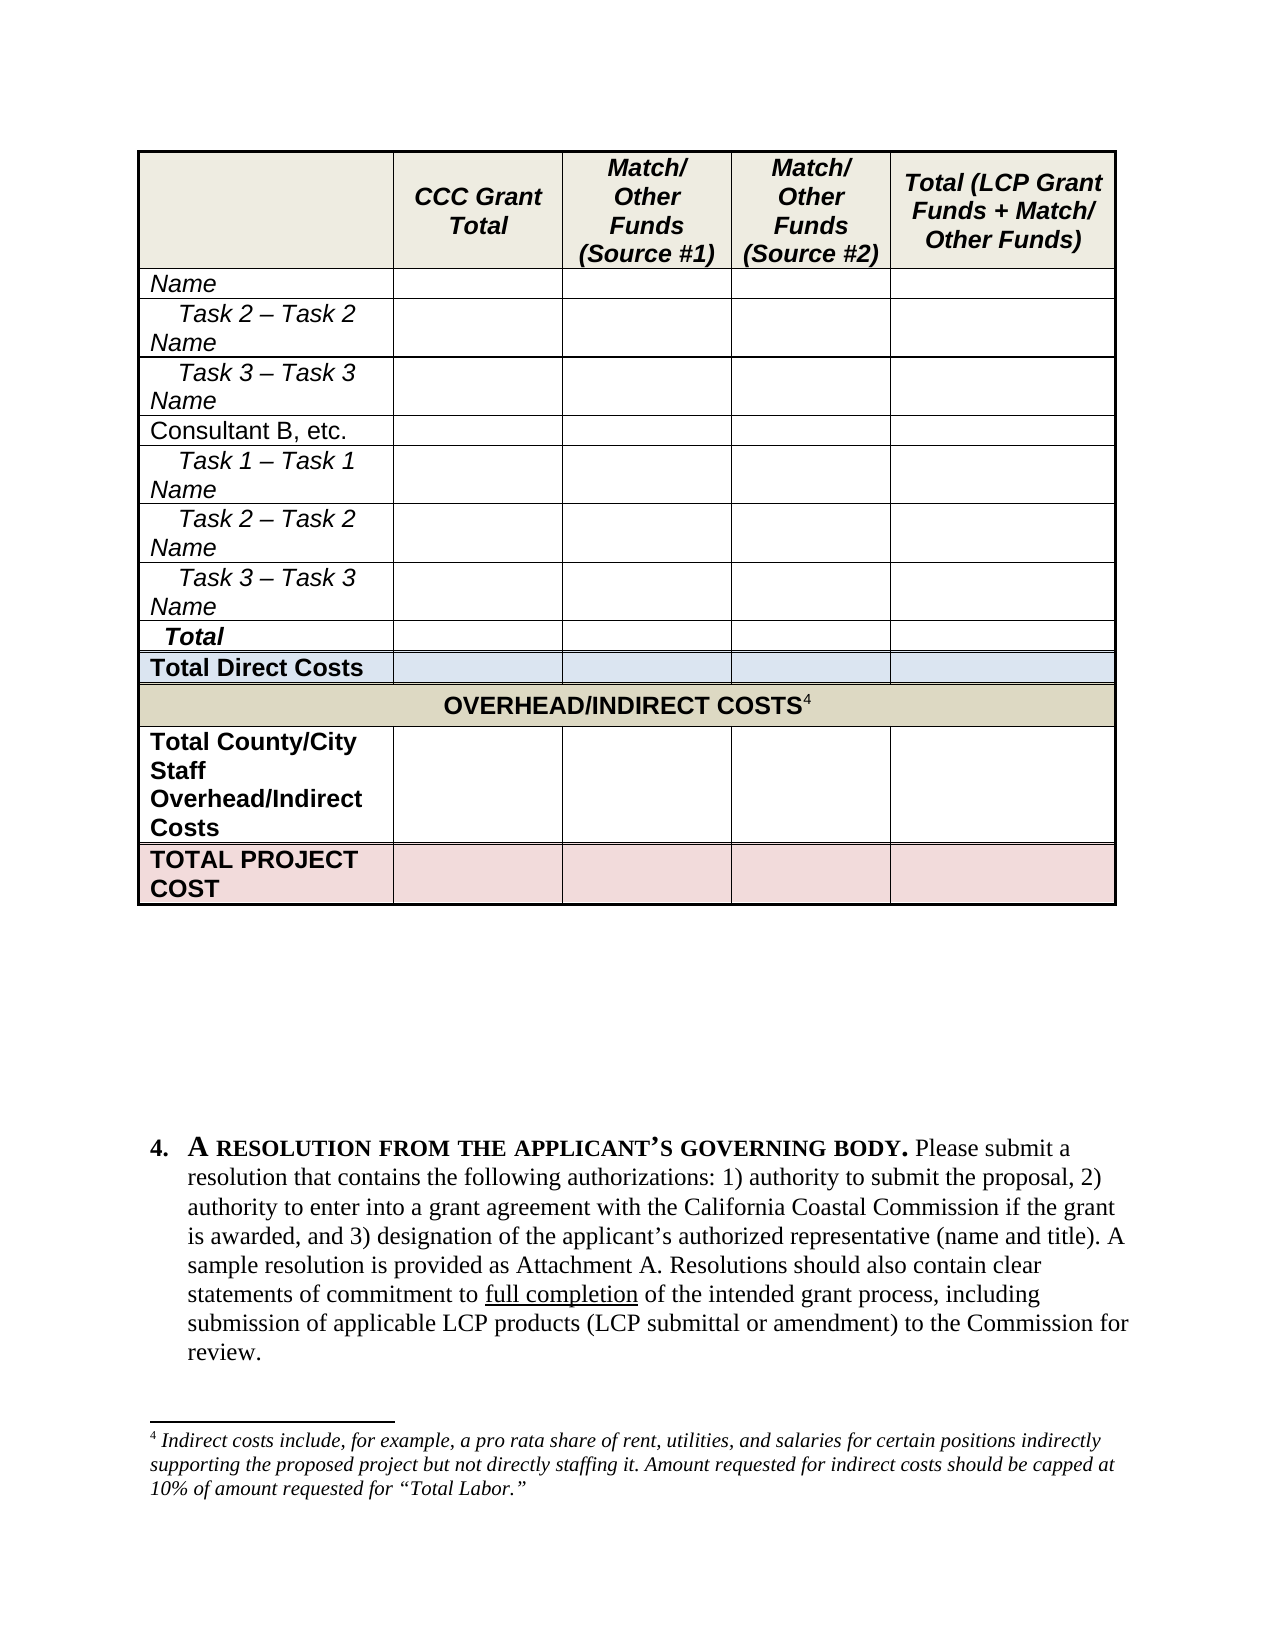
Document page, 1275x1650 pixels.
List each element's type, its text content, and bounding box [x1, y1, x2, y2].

table_cell [891, 269, 1114, 298]
table_header Match/ Other Funds (Source #2) [732, 153, 890, 268]
table_cell [394, 653, 562, 682]
table_cell [732, 358, 890, 415]
table_cell [563, 621, 731, 650]
table_cell [732, 504, 890, 562]
table_cell Total [140, 621, 393, 650]
table_cell [563, 269, 731, 298]
table_cell [891, 446, 1114, 503]
table_cell [891, 358, 1114, 415]
table_cell [563, 446, 731, 503]
table_cell Task 1 – Task 1 Name [140, 446, 393, 503]
table_cell [732, 269, 890, 298]
table_cell [891, 621, 1114, 650]
table_cell Total Direct Costs [140, 653, 393, 682]
table_cell [394, 845, 562, 902]
table_cell [891, 653, 1114, 682]
table_header Total (LCP Grant Funds + Match/ Other Funds) [891, 153, 1114, 268]
table_header CCC Grant Total [394, 153, 562, 268]
table_cell [891, 299, 1114, 356]
table_cell Task 2 – Task 2 Name [140, 504, 393, 562]
table_cell [891, 416, 1114, 445]
table_cell [891, 727, 1114, 842]
table_cell [732, 621, 890, 650]
table_cell [732, 416, 890, 445]
table_header Match/ Other Funds (Source #1) [563, 153, 731, 268]
table_cell [563, 504, 731, 562]
table_cell [563, 727, 731, 842]
table_cell Task 3 – Task 3 Name [140, 563, 393, 620]
table_cell [394, 446, 562, 503]
table_cell Consultant B, etc. [140, 416, 393, 445]
table_cell [563, 563, 731, 620]
table_cell [732, 563, 890, 620]
table_cell [394, 269, 562, 298]
table_cell [394, 416, 562, 445]
table_cell TOTAL PROJECT COST [140, 845, 393, 902]
table_cell [563, 416, 731, 445]
table_cell [394, 727, 562, 842]
table_cell [563, 845, 731, 902]
table_cell [563, 358, 731, 415]
table_cell [394, 504, 562, 562]
table_cell [394, 621, 562, 650]
table_cell [563, 299, 731, 356]
list A resolution from the applicant’s governing body. Please submit a resolution that contains the following authorizations: 1) authority to submit the proposal, 2) authority to enter into a grant agreement with the California Coastal Commission if the grant is awarded, and 3) designation of the applicant’s authorized representative (name and title). A sample resolution is provided as Attachment A. Resolutions should also contain clear statements of commitment to full completion of the intended grant process, including submission of applicable LCP products (LCP submittal or amendment) to the Commission for review. [150, 1133, 1134, 1367]
table_cell [394, 299, 562, 356]
table_cell Task 2 – Task 2 Name [140, 299, 393, 356]
table_cell OVERHEAD/INDIRECT COSTS [140, 685, 1114, 726]
table_cell [732, 653, 890, 682]
table_cell [732, 845, 890, 902]
table_cell [394, 563, 562, 620]
table_cell [732, 299, 890, 356]
table_cell [891, 563, 1114, 620]
table_cell Task 1 – Task 1 Name [140, 269, 393, 298]
table_cell [732, 727, 890, 842]
table_cell [891, 504, 1114, 562]
table_cell [891, 845, 1114, 902]
table_cell [394, 358, 562, 415]
table_cell Task 3 – Task 3 Name [140, 358, 393, 415]
table_cell Total County/City Staff Overhead/Indirect Costs [140, 727, 393, 842]
table_header [140, 153, 393, 268]
table_cell [732, 446, 890, 503]
table_cell [563, 653, 731, 682]
